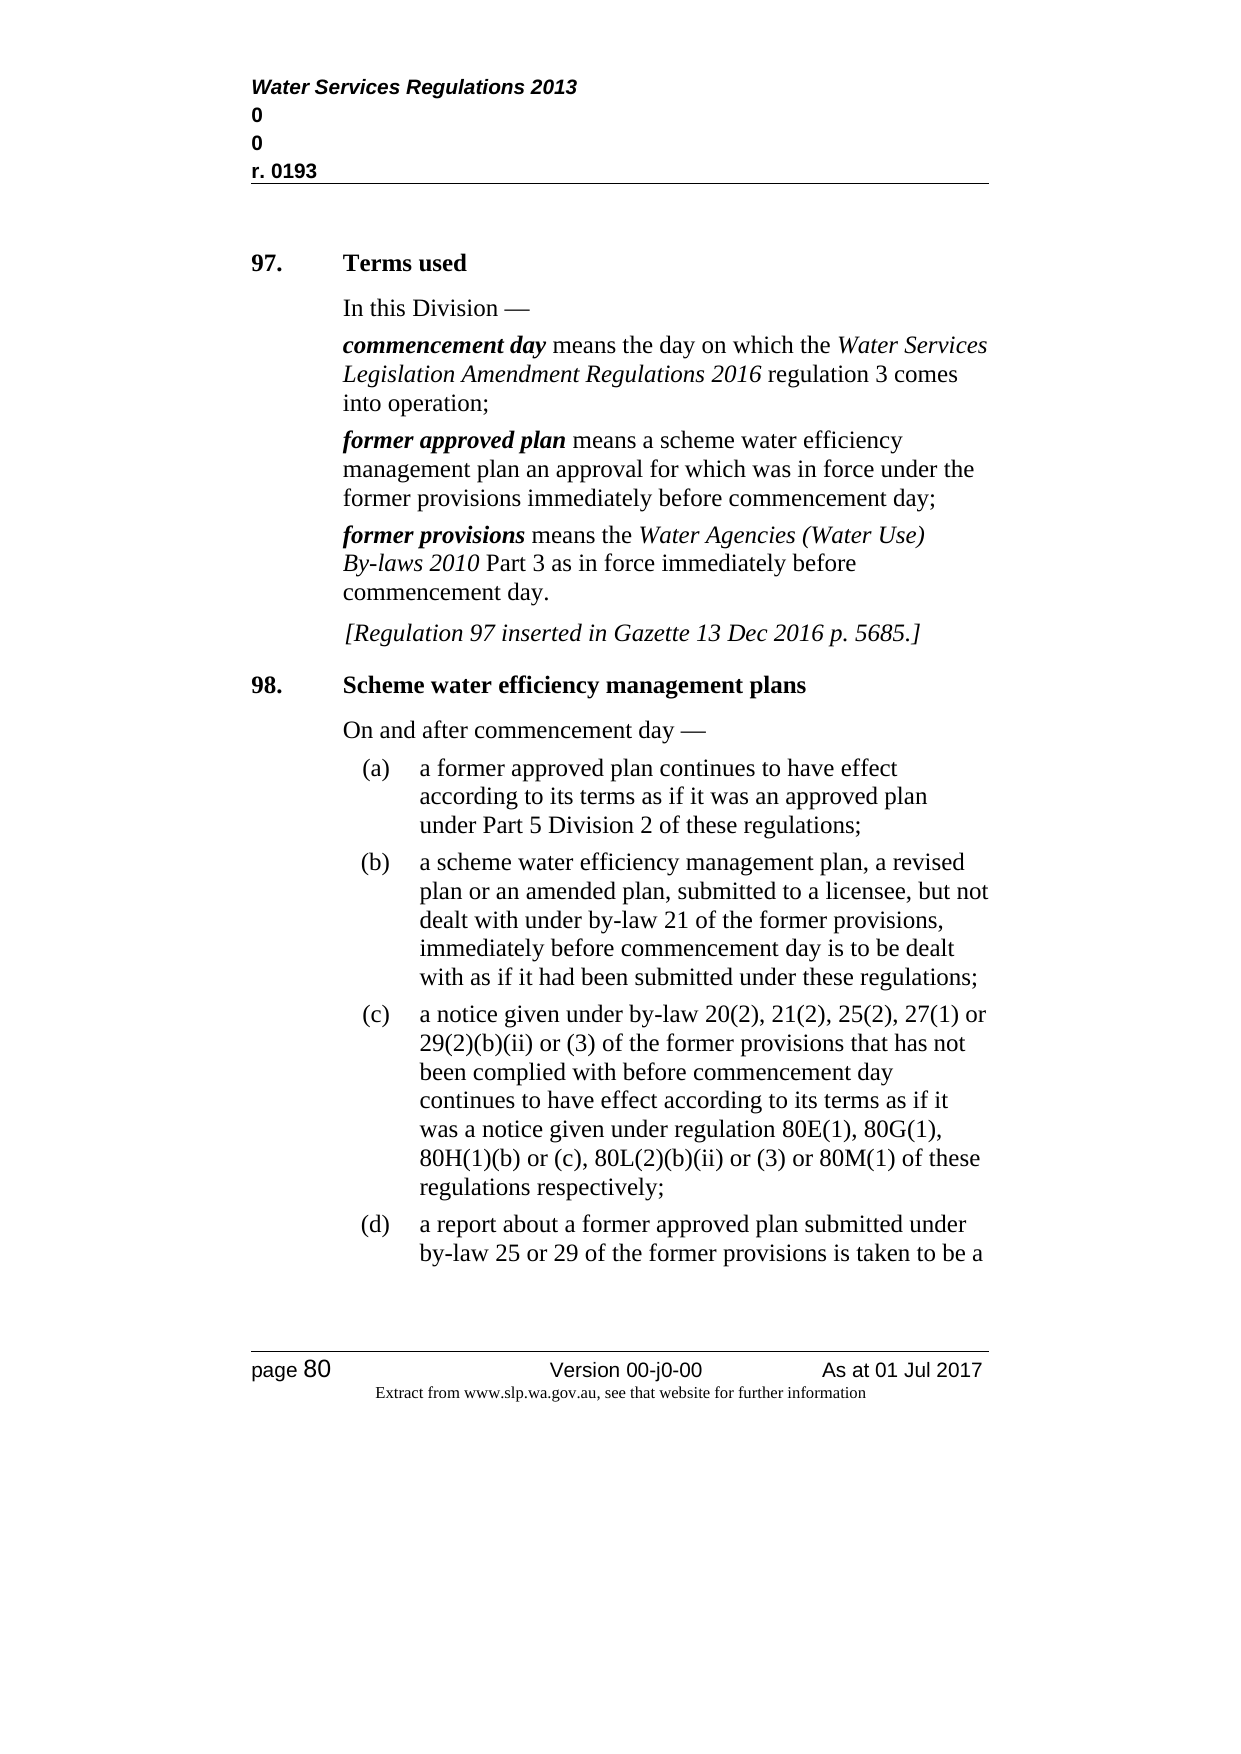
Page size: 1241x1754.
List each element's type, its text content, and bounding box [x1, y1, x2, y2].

text [Regulation 97 inserted in Gazette 13 Dec 2016 p. 5685.] [251, 618, 989, 647]
subtitle 97. Terms used [251, 248, 989, 277]
text (a) a former approved plan continues to have effect according to its terms as if it was an approved plan under Part 5 Division 2 of these regulations; [251, 753, 989, 839]
text In this Division — [251, 293, 989, 322]
text (c) a notice given under by-law 20(2), 21(2), 25(2), 27(1) or 29(2)(b)(ii) or (3) of the former provisions that has not been complied with before commencement day continues to have effect according to its terms as if it was a notice given under regulation 80E(1), 80G(1), 80H(1)(b) or (c), 80L(2)(b)(ii) or (3) or 80M(1) of these regulations respectively; [251, 999, 989, 1201]
text (b) a scheme water efficiency management plan, a revised plan or an amended plan, submitted to a licensee, but not dealt with under by-law 21 of the former provisions, immediately before commencement day is to be dealt with as if it had been submitted under these regulations; [251, 847, 989, 991]
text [251, 1209, 989, 1266]
text On and after commencement day — [251, 716, 989, 744]
text former approved plan means a scheme water efficiency management plan an approval for which was in force under the former provisions immediately before commencement day; [251, 425, 989, 511]
subtitle 98. Scheme water efficiency management plans [251, 670, 989, 699]
text commencement day means the day on which the Water Services Legislation Amendment Regulations 2016 regulation 3 comes into operation; [251, 331, 989, 417]
text former provisions means the Water Agencies (Water Use) By-laws 2010 Part 3 as in force immediately before commencement day. [251, 520, 989, 606]
